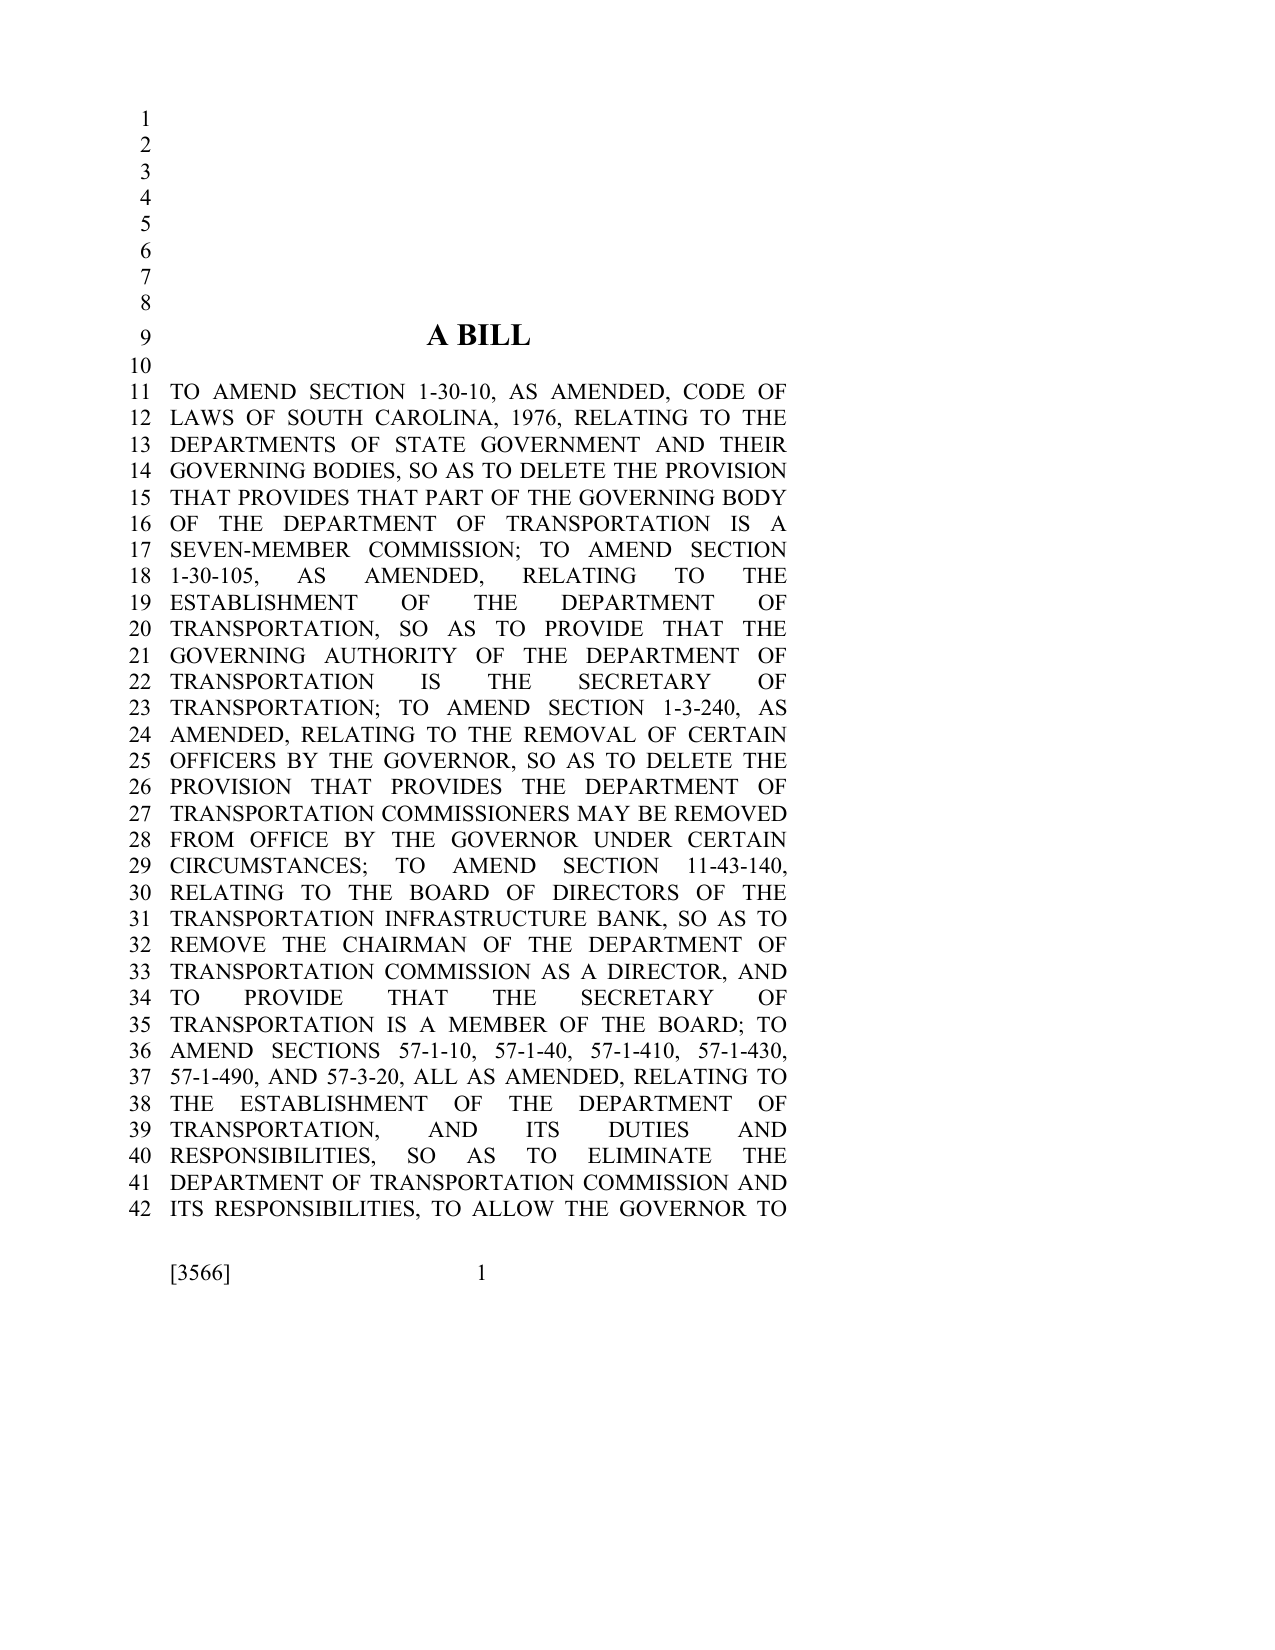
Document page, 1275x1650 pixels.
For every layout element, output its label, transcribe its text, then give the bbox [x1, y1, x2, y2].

text A BILL [169, 316, 787, 352]
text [169, 378, 787, 1221]
